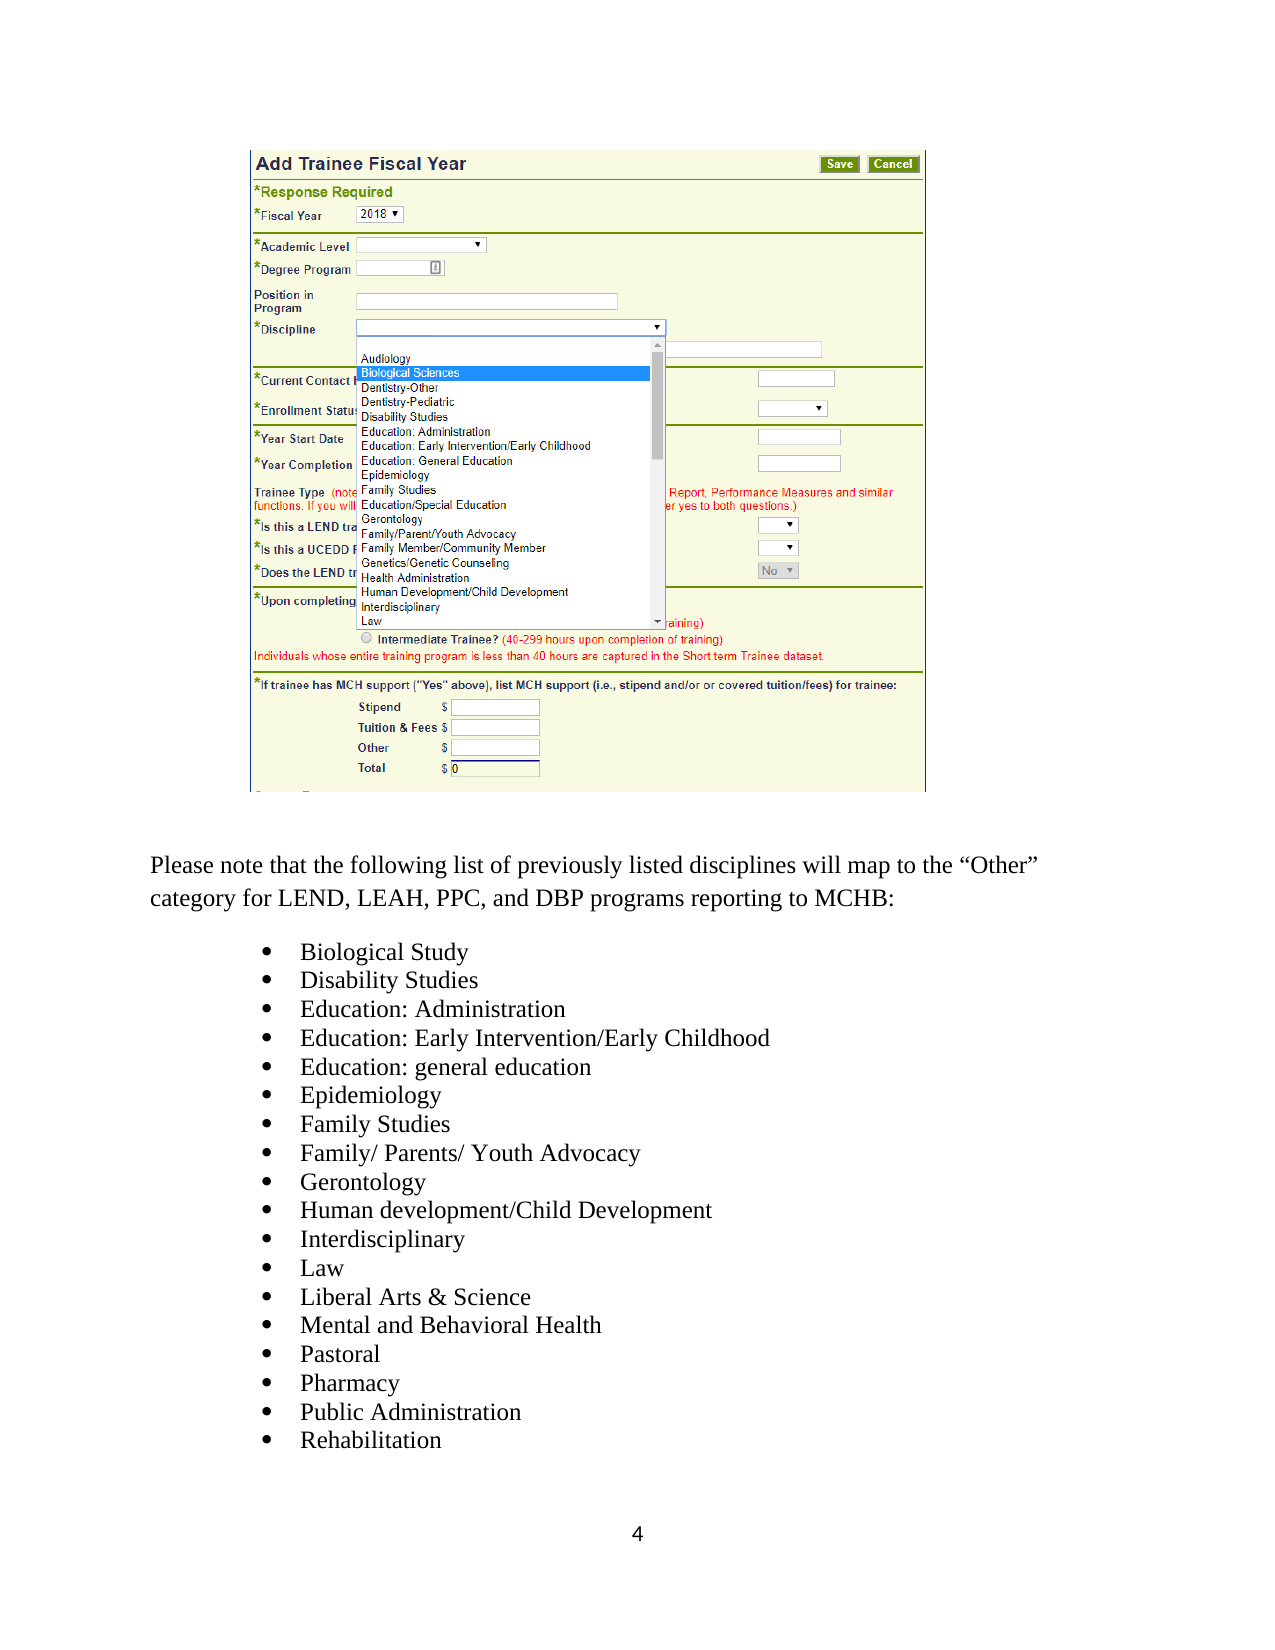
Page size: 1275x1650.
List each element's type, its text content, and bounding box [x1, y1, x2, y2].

text Please note that the following list of previously listed disciplines will map to the “Other” category for LEND, LEAH, PPC, and DBP programs reporting to MCHB: [150, 850, 1125, 912]
list Family/ Parents/ Youth Advocacy [262, 1138, 1125, 1167]
list Law [262, 1253, 1125, 1282]
list Interdisciplinary [262, 1224, 1125, 1253]
list Pharmacy [262, 1368, 1125, 1397]
list Human development/Child Development [262, 1195, 1125, 1224]
list Family Studies [262, 1109, 1125, 1138]
list Disability Studies [262, 965, 1125, 994]
list Epidemiology [262, 1080, 1125, 1109]
list Education: Early Intervention/Early Childhood [262, 1023, 1125, 1052]
list Mental and Behavioral Health [262, 1310, 1125, 1339]
list Education: Administration [262, 994, 1125, 1023]
list Education: general education [262, 1052, 1125, 1080]
list Rehabilitation [262, 1425, 1125, 1454]
list Biological Study [262, 937, 1125, 965]
picture [231, 150, 946, 792]
list Pastoral [262, 1339, 1125, 1368]
list Gerontology [262, 1167, 1125, 1195]
list Public Administration [262, 1397, 1125, 1425]
list Liberal Arts & Science [262, 1282, 1125, 1310]
